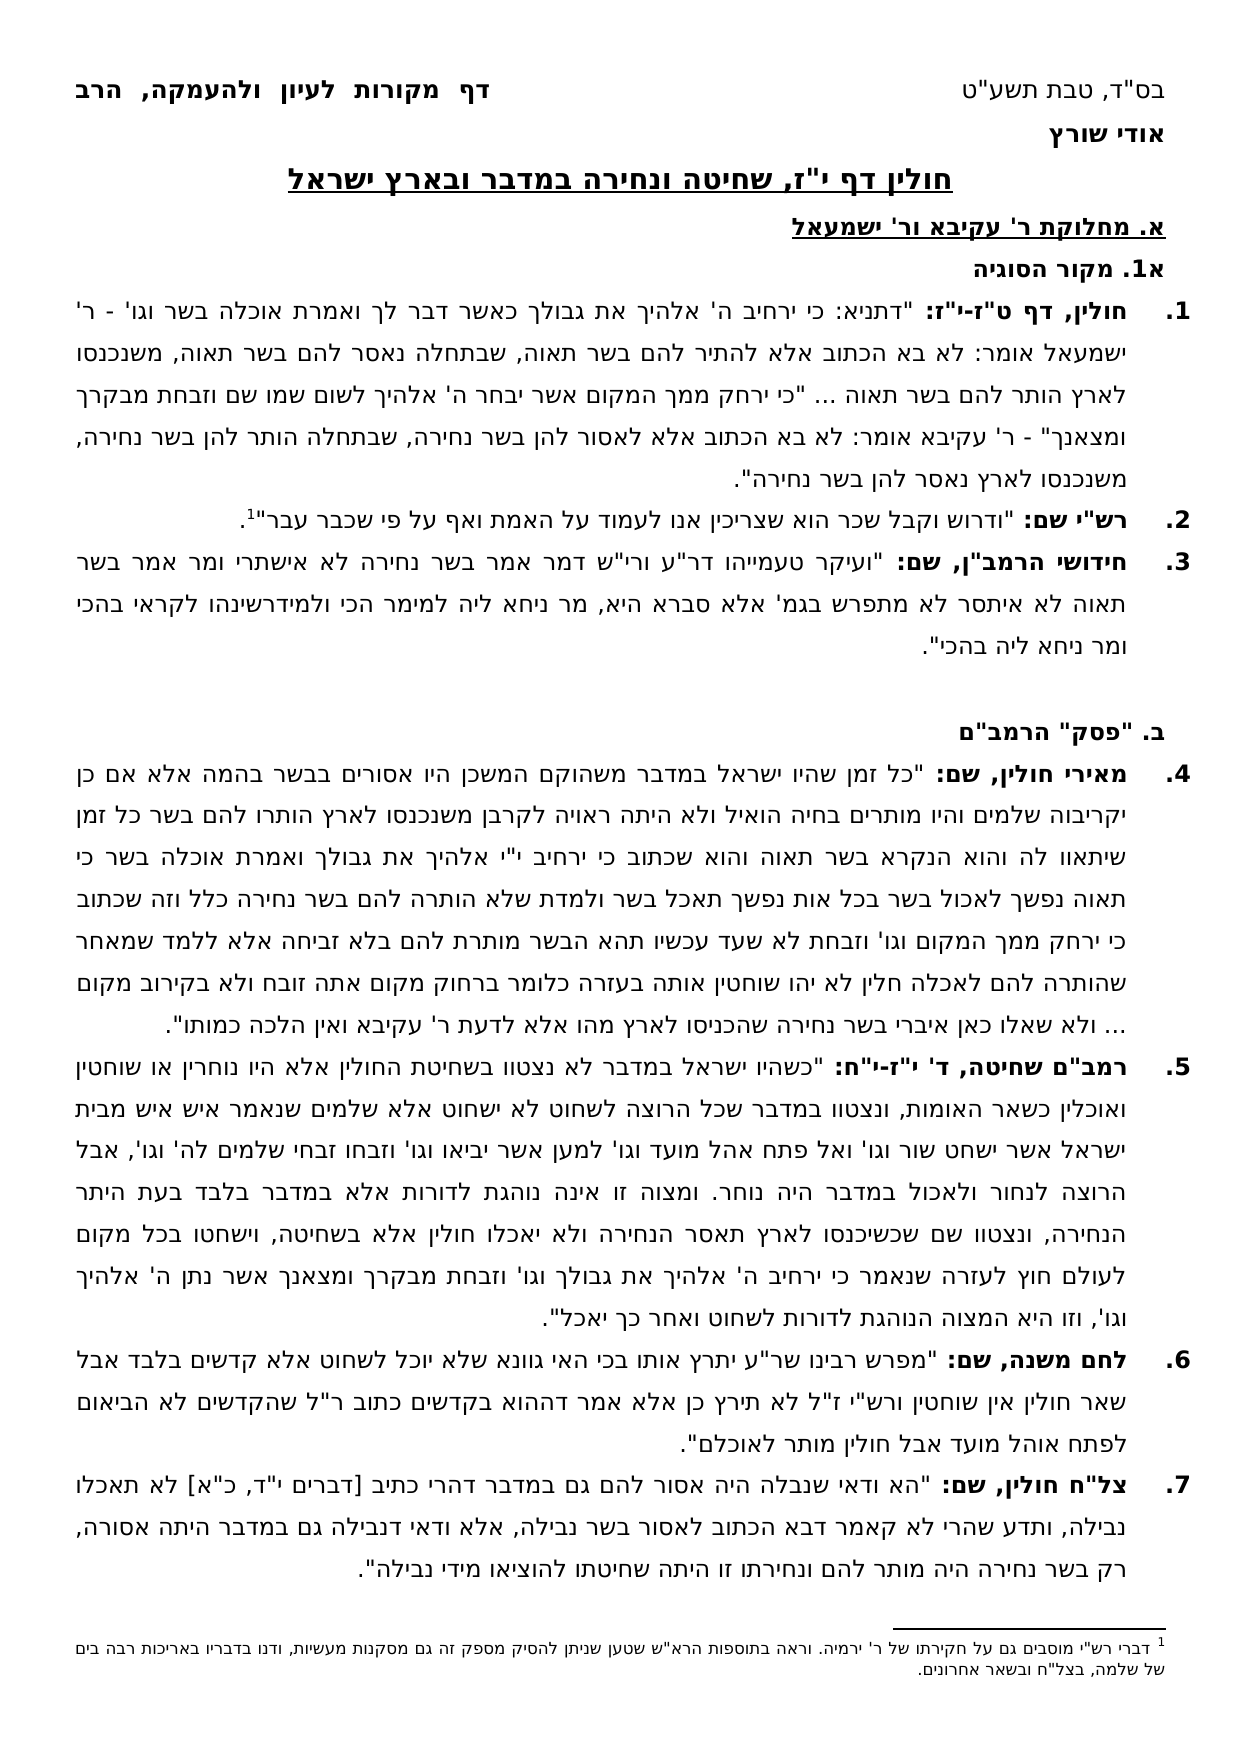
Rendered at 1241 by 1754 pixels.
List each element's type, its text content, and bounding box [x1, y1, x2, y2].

text א1. מקור הסוגיה [75, 255, 1165, 283]
list מאירי חולין, שם: "כל זמן שהיו ישראל במדבר משהוקם המשכן היו אסורים בבשר בהמה אלא אם כן יקריבוה שלמים והיו מותרים בחיה הואיל ולא היתה ראויה לקרבן משנכנסו לארץ הותרו להם בשר כל זמן שיתאוו לה והוא הנקרא בשר תאוה והוא שכתוב כי ירחיב י"י אלהיך את גבולך ואמרת אוכלה בשר כי תאוה נפשך לאכול בשר בכל אות נפשך תאכל בשר ולמדת שלא הותרה להם בשר נחירה כלל וזה שכתוב כי ירחק ממך המקום וגו' וזבחת לא שעד עכשיו תהא הבשר מותרת להם בלא זביחה אלא ללמד שמאחר שהותרה להם לאכלה חלין לא יהו שוחטין אותה בעזרה כלומר ברחוק מקום אתה זובח ולא בקירוב מקום ... ולא שאלו כאן איברי בשר נחירה שהכניסו לארץ מהו אלא לדעת ר' עקיבא ואין הלכה כמותו". [75, 760, 1165, 1039]
list לחם משנה, שם: "מפרש רבינו שר"ע יתרץ אותו בכי האי גוונא שלא יוכל לשחוט אלא קדשים בלבד אבל שאר חולין אין שוחטין ורש"י ז"ל לא תירץ כן אלא אמר דההוא בקדשים כתוב ר"ל שהקדשים לא הביאום לפתח אוהל מועד אבל חולין מותר לאוכלם". [75, 1346, 1165, 1458]
text ב. "פסק" הרמב"ם [75, 718, 1165, 746]
list חידושי הרמב"ן, שם: "ועיקר טעמייהו דר"ע ורי"ש דמר אמר בשר נחירה לא אישתרי ומר אמר בשר תאוה לא איתסר לא מתפרש בגמ' אלא סברא היא, מר ניחא ליה למימר הכי ולמידרשינהו לקראי בהכי ומר ניחא ליה בהכי". [75, 548, 1165, 660]
text חולין דף י"ז, שחיטה ונחירה במדבר ובארץ ישראל [75, 162, 1165, 196]
list צל"ח חולין, שם: "הא ודאי שנבלה היה אסור להם גם במדבר דהרי כתיב [דברים י"ד, כ"א] לא תאכלו נבילה, ותדע שהרי לא קאמר דבא הכתוב לאסור בשר נבילה, אלא ודאי דנבילה גם במדבר היתה אסורה, רק בשר נחירה היה מותר להם ונחירתו זו היתה שחיטתו להוציאו מידי נבילה". [75, 1472, 1165, 1583]
list רש"י שם: "ודרוש וקבל שכר הוא שצריכין אנו לעמוד על האמת ואף על פי שכבר עבר". [75, 507, 1165, 534]
list רמב"ם שחיטה, ד' י"ז-י"ח: "כשהיו ישראל במדבר לא נצטוו בשחיטת החולין אלא היו נוחרין או שוחטין ואוכלין כשאר האומות, ונצטוו במדבר שכל הרוצה לשחוט לא ישחוט אלא שלמים שנאמר איש איש מבית ישראל אשר ישחט שור וגו' ואל פתח אהל מועד וגו' למען אשר יביאו וגו' וזבחו זבחי שלמים לה' וגו', אבל הרוצה לנחור ולאכול במדבר היה נוחר. ומצוה זו אינה נוהגת לדורות אלא במדבר בלבד בעת היתר הנחירה, ונצטוו שם שכשיכנסו לארץ תאסר הנחירה ולא יאכלו חולין אלא בשחיטה, וישחטו בכל מקום לעולם חוץ לעזרה שנאמר כי ירחיב ה' אלהיך את גבולך וגו' וזבחת מבקרך ומצאנך אשר נתן ה' אלהיך וגו', וזו היא המצוה הנוהגת לדורות לשחוט ואחר כך יאכל". [75, 1053, 1165, 1332]
list חולין, דף ט"ז-י"ז: "דתניא: כי ירחיב ה' אלהיך את גבולך כאשר דבר לך ואמרת אוכלה בשר וגו' - ר' ישמעאל אומר: לא בא הכתוב אלא להתיר להם בשר תאוה, שבתחלה נאסר להם בשר תאוה, משנכנסו לארץ הותר להם בשר תאוה ... "כי ירחק ממך המקום אשר יבחר ה' אלהיך לשום שמו שם וזבחת מבקרך ומצאנך" - ר' עקיבא אומר: לא בא הכתוב אלא לאסור להן בשר נחירה, שבתחלה הותר להן בשר נחירה, משנכנסו לארץ נאסר להן בשר נחירה". [75, 297, 1165, 493]
text בס"ד, טבת תשע"ט דף מקורות לעיון ולהעמקה, הרב אודי שורץ [75, 75, 1165, 148]
text א. מחלוקת ר' עקיבא ור' ישמעאל [75, 213, 1165, 241]
